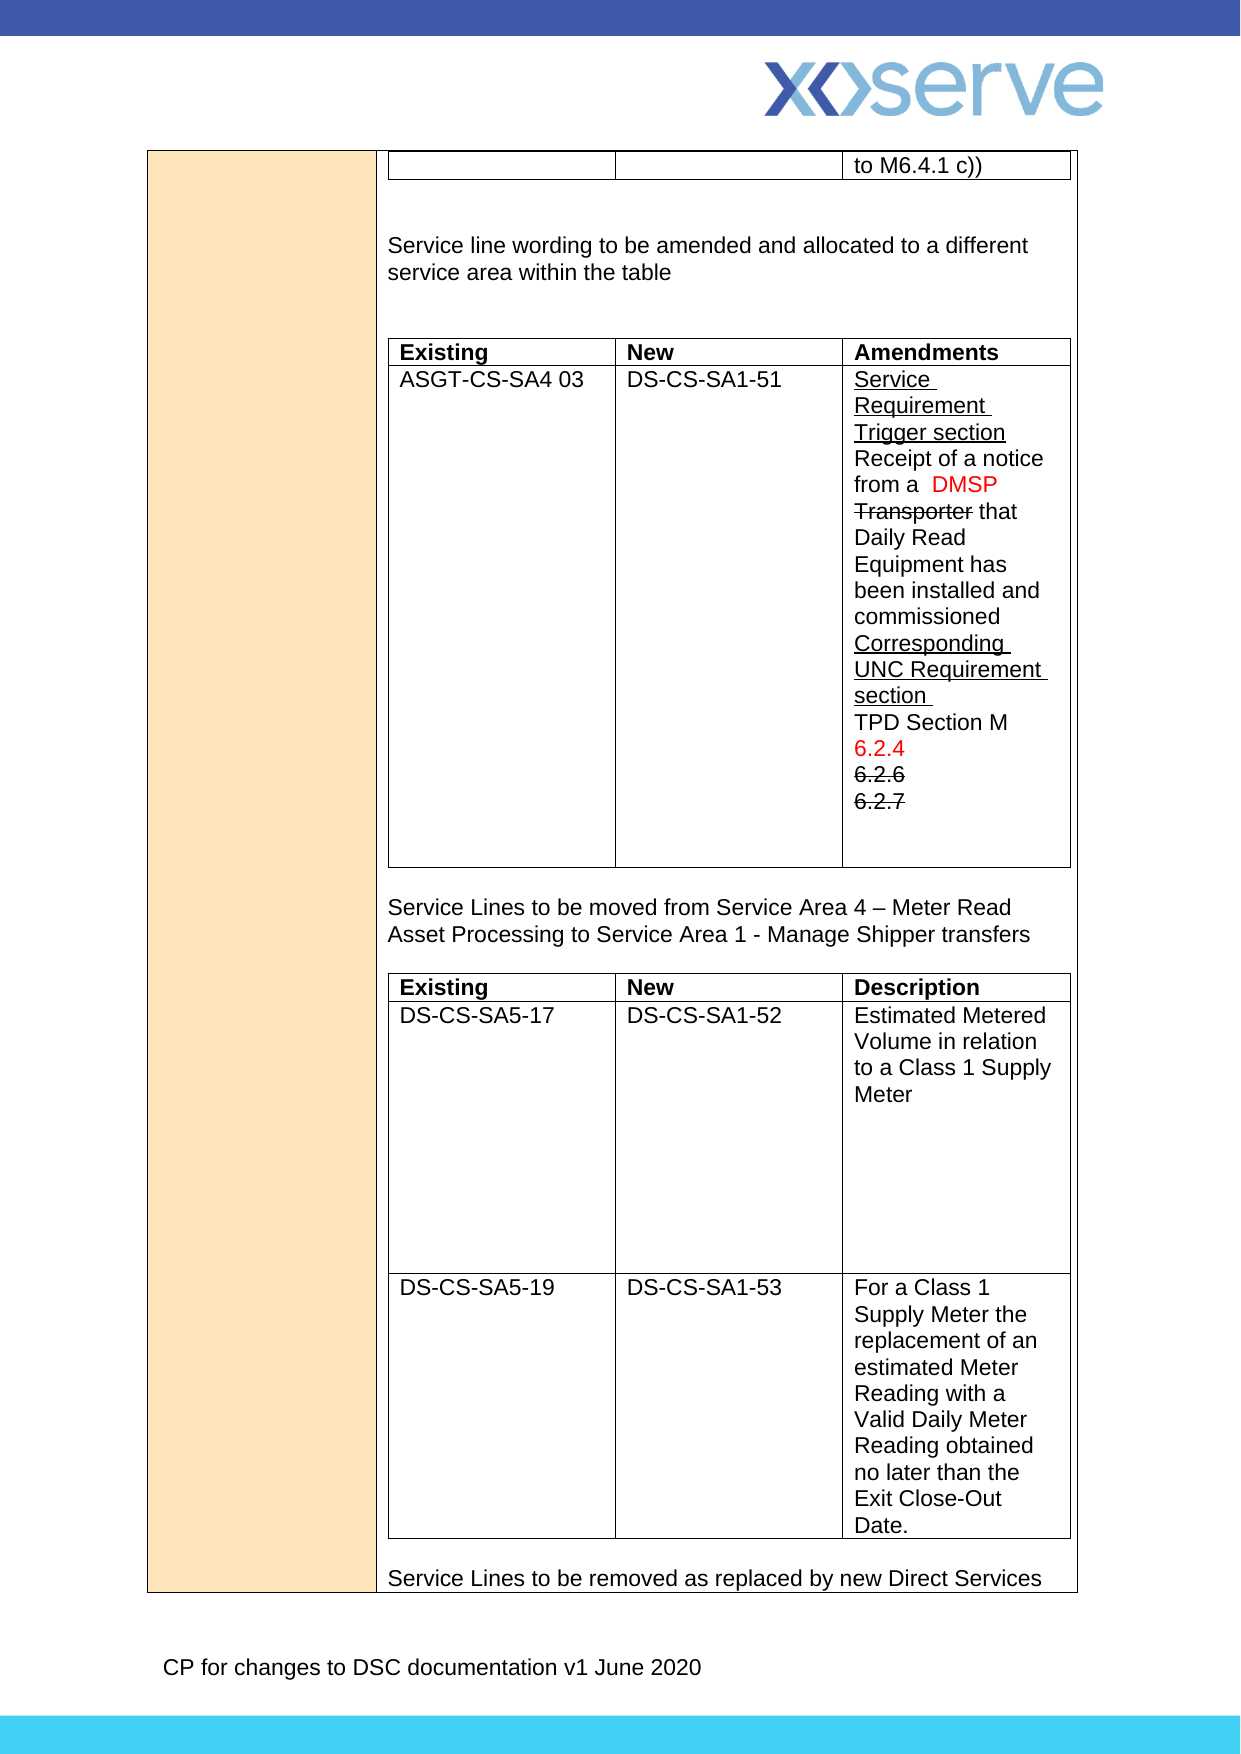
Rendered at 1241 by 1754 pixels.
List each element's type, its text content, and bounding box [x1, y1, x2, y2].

picture [764, 62, 1104, 116]
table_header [377, 151, 1077, 1592]
table_header 4 [148, 151, 376, 1592]
